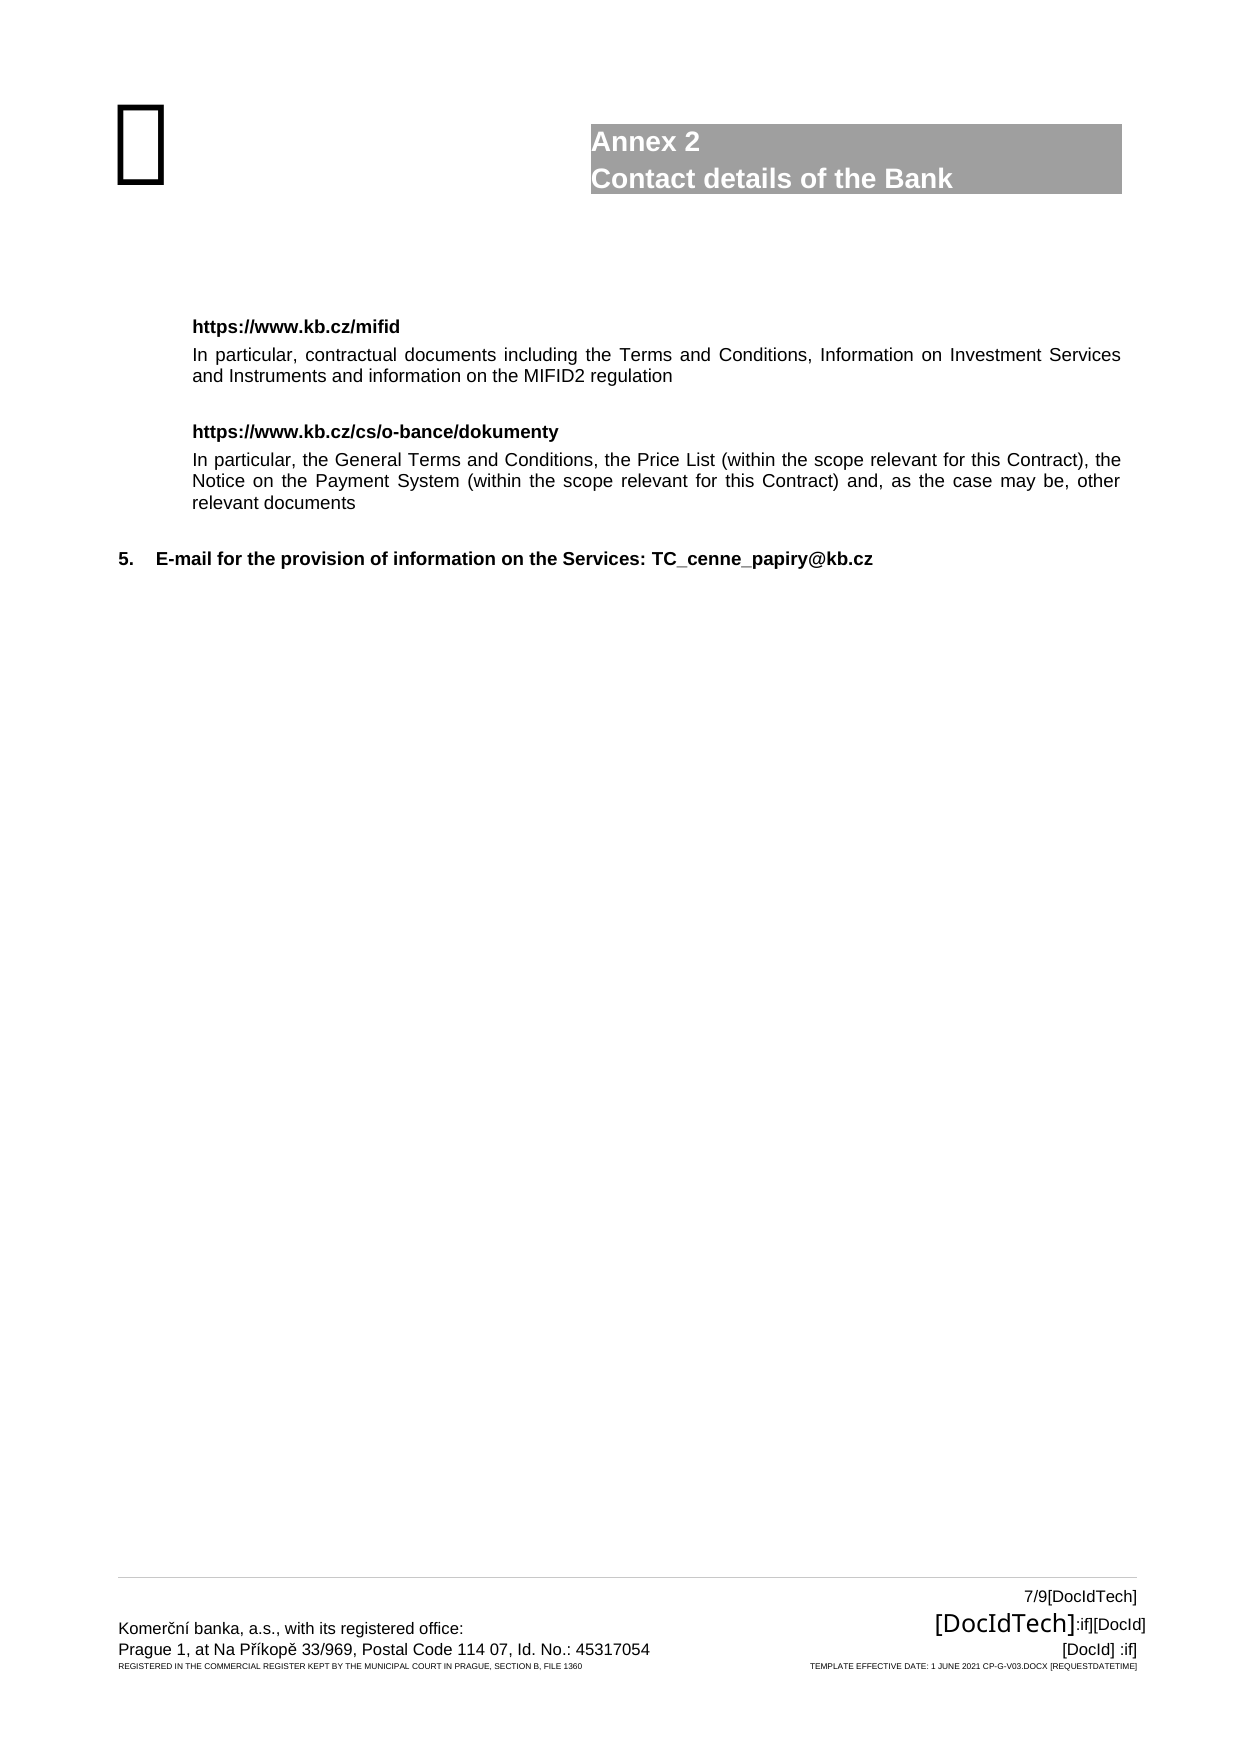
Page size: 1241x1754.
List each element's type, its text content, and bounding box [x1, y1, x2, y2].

text https://www.kb.cz/cs/o-bance/dokumenty [192, 421, 1122, 442]
text https://www.kb.cz/mifid [192, 316, 1122, 337]
list E-mail for the provision of information on the Services: TC_cenne_papiry@kb.cz [118, 547, 1122, 569]
text In particular, the General Terms and Conditions, the Price List (within the scope relevant for this Contract), the Notice on the Payment System (within the scope relevant for this Contract) and, as the case may be, other relevant documents [192, 449, 1122, 513]
text In particular, contractual documents including the Terms and Conditions, Information on Investment Services and Instruments and information on the MIFID2 regulation [192, 344, 1122, 387]
